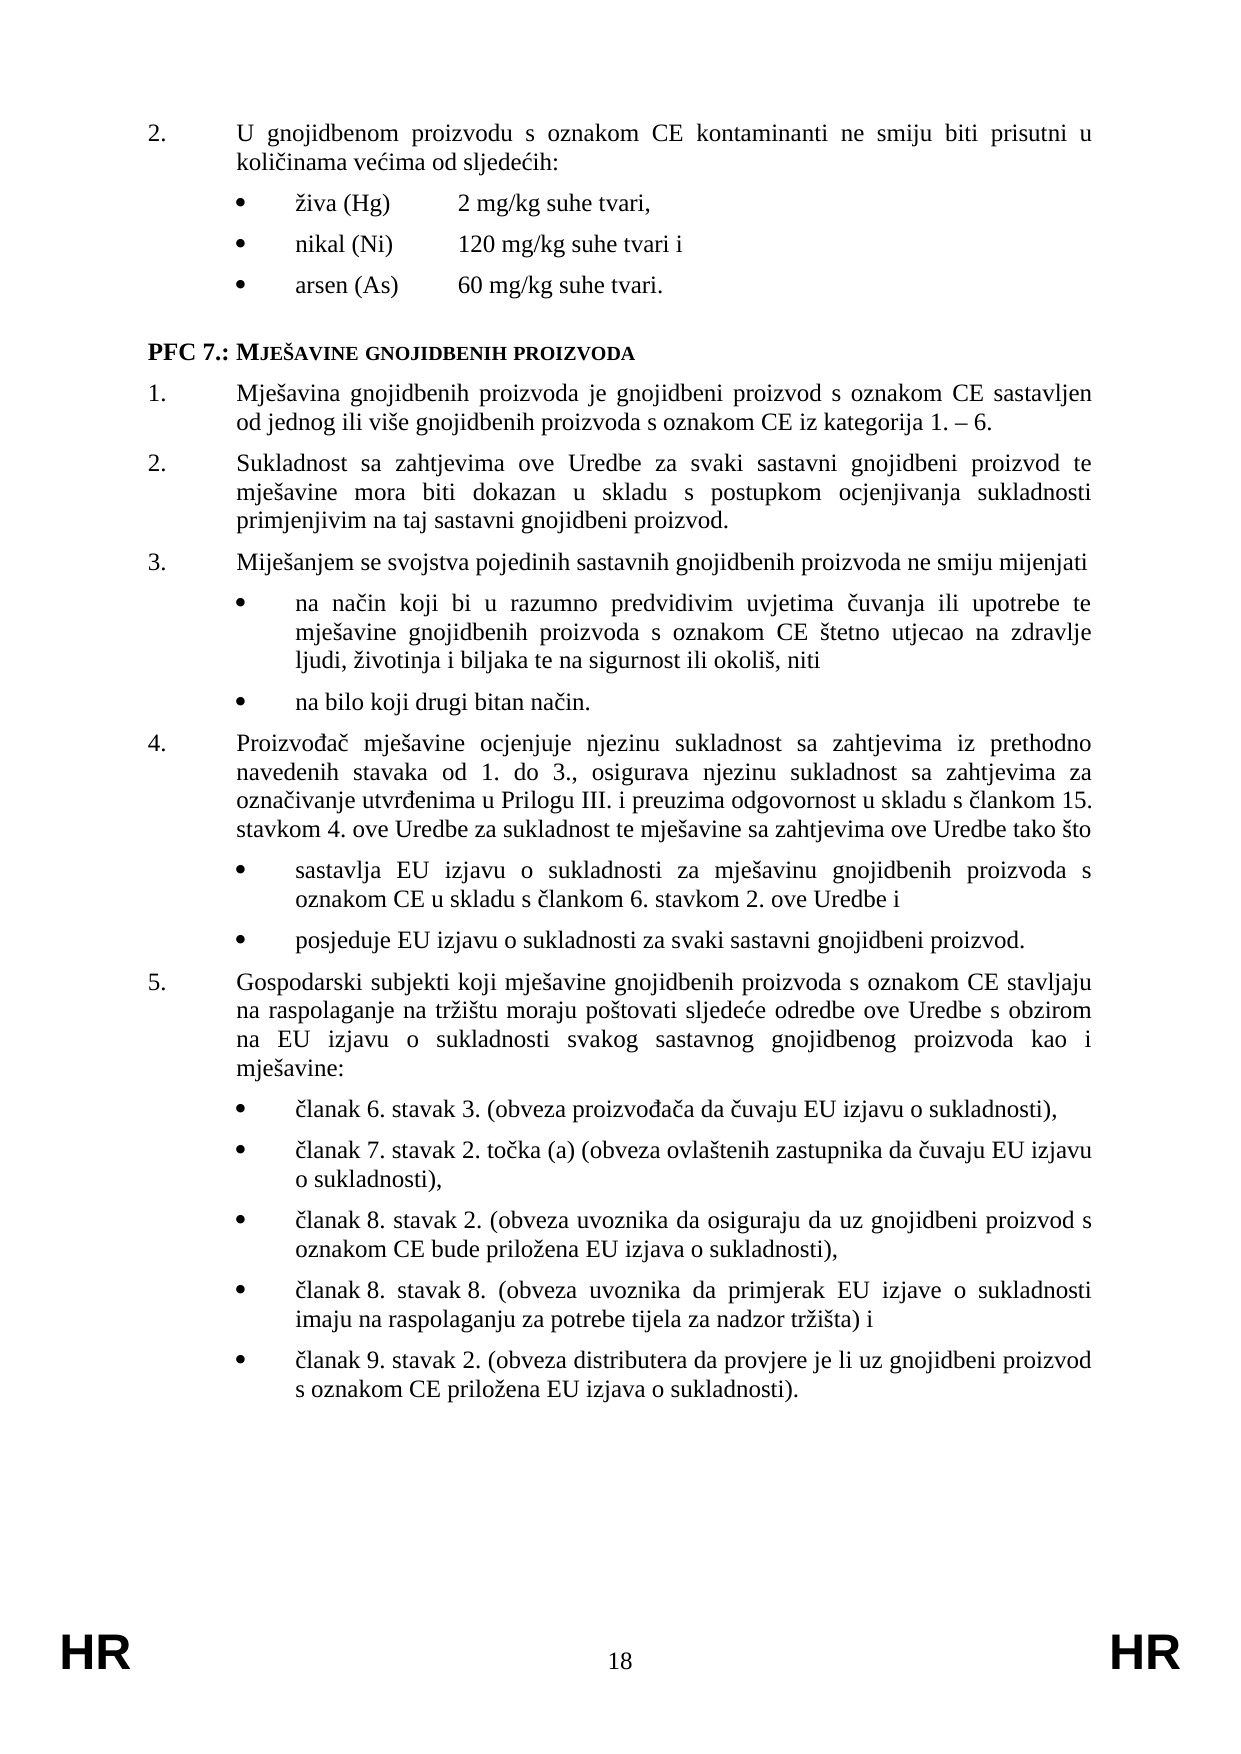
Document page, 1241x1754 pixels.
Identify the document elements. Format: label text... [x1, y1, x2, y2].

text na način koji bi u razumno predvidivim uvjetima čuvanja ili upotrebe te mješavine gnojidbenih proizvoda s oznakom CE štetno utjecao na zdravlje ljudi, životinja i biljaka te na sigurnost ili okoliš, niti [236, 588, 1093, 674]
text posjeduje EU izjavu o sukladnosti za svaki sastavni gnojidbeni proizvod. [236, 926, 1093, 954]
list arsen (As) 60 mg/kg suhe tvari. [236, 271, 1093, 299]
list Mješavina gnojidbenih proizvoda je gnojidbeni proizvod s oznakom CE sastavljen od jednog ili više gnojidbenih proizvoda s oznakom CE iz kategorija 1. – 6. [148, 378, 1093, 436]
text Proizvođač mješavine ocjenjuje njezinu sukladnost sa zahtjevima iz prethodno navedenih stavaka od 1. do 3., osigurava njezinu sukladnost sa zahtjevima za označivanje utvrđenima u Prilogu III. i preuzima odgovornost u skladu s člankom 15. stavkom 4. ove Uredbe za sukladnost te mješavine sa zahtjevima ove Uredbe tako što [148, 728, 1093, 843]
text sastavlja EU izjavu o sukladnosti za mješavinu gnojidbenih proizvoda s oznakom CE u skladu s člankom 6. stavkom 2. ove Uredbe i [236, 856, 1093, 913]
text članak 8. stavak 2. (obveza uvoznika da osiguraju da uz gnojidbeni proizvod s oznakom CE bude priložena EU izjava o sukladnosti), [236, 1206, 1093, 1263]
text Gospodarski subjekti koji mješavine gnojidbenih proizvoda s oznakom CE stavljaju na raspolaganje na tržištu moraju poštovati sljedeće odredbe ove Uredbe s obzirom na EU izjavu o sukladnosti svakog sastavnog gnojidbenog proizvoda kao i mješavine: [148, 967, 1093, 1082]
list živa (Hg) 2 mg/kg suhe tvari, [236, 188, 1093, 217]
text članak 6. stavak 3. (obveza proizvođača da čuvaju EU izjavu o sukladnosti), [236, 1094, 1093, 1123]
subtitle PFC 7.: Mješavine gnojidbenih proizvoda [148, 337, 1093, 366]
text Sukladnost sa zahtjevima ove Uredbe za svaki sastavni gnojidbeni proizvod te mješavine mora biti dokazan u skladu s postupkom ocjenjivanja sukladnosti primjenjivim na taj sastavni gnojidbeni proizvod. [148, 448, 1093, 534]
text članak 7. stavak 2. točka (a) (obveza ovlaštenih zastupnika da čuvaju EU izjavu o sukladnosti), [236, 1136, 1093, 1193]
text na bilo koji drugi bitan način. [236, 687, 1093, 716]
text članak 9. stavak 2. (obveza distributera da provjere je li uz gnojidbeni proizvod s oznakom CE priložena EU izjava o sukladnosti). [236, 1346, 1093, 1403]
list U gnojidbenom proizvodu s oznakom CE kontaminanti ne smiju biti prisutni u količinama većima od sljedećih: [148, 118, 1093, 176]
text Miješanjem se svojstva pojedinih sastavnih gnojidbenih proizvoda ne smiju mijenjati [148, 547, 1093, 576]
list nikal (Ni) 120 mg/kg suhe tvari i [236, 229, 1093, 258]
text članak 8. stavak 8. (obveza uvoznika da primjerak EU izjave o sukladnosti imaju na raspolaganju za potrebe tijela za nadzor tržišta) i [236, 1276, 1093, 1333]
